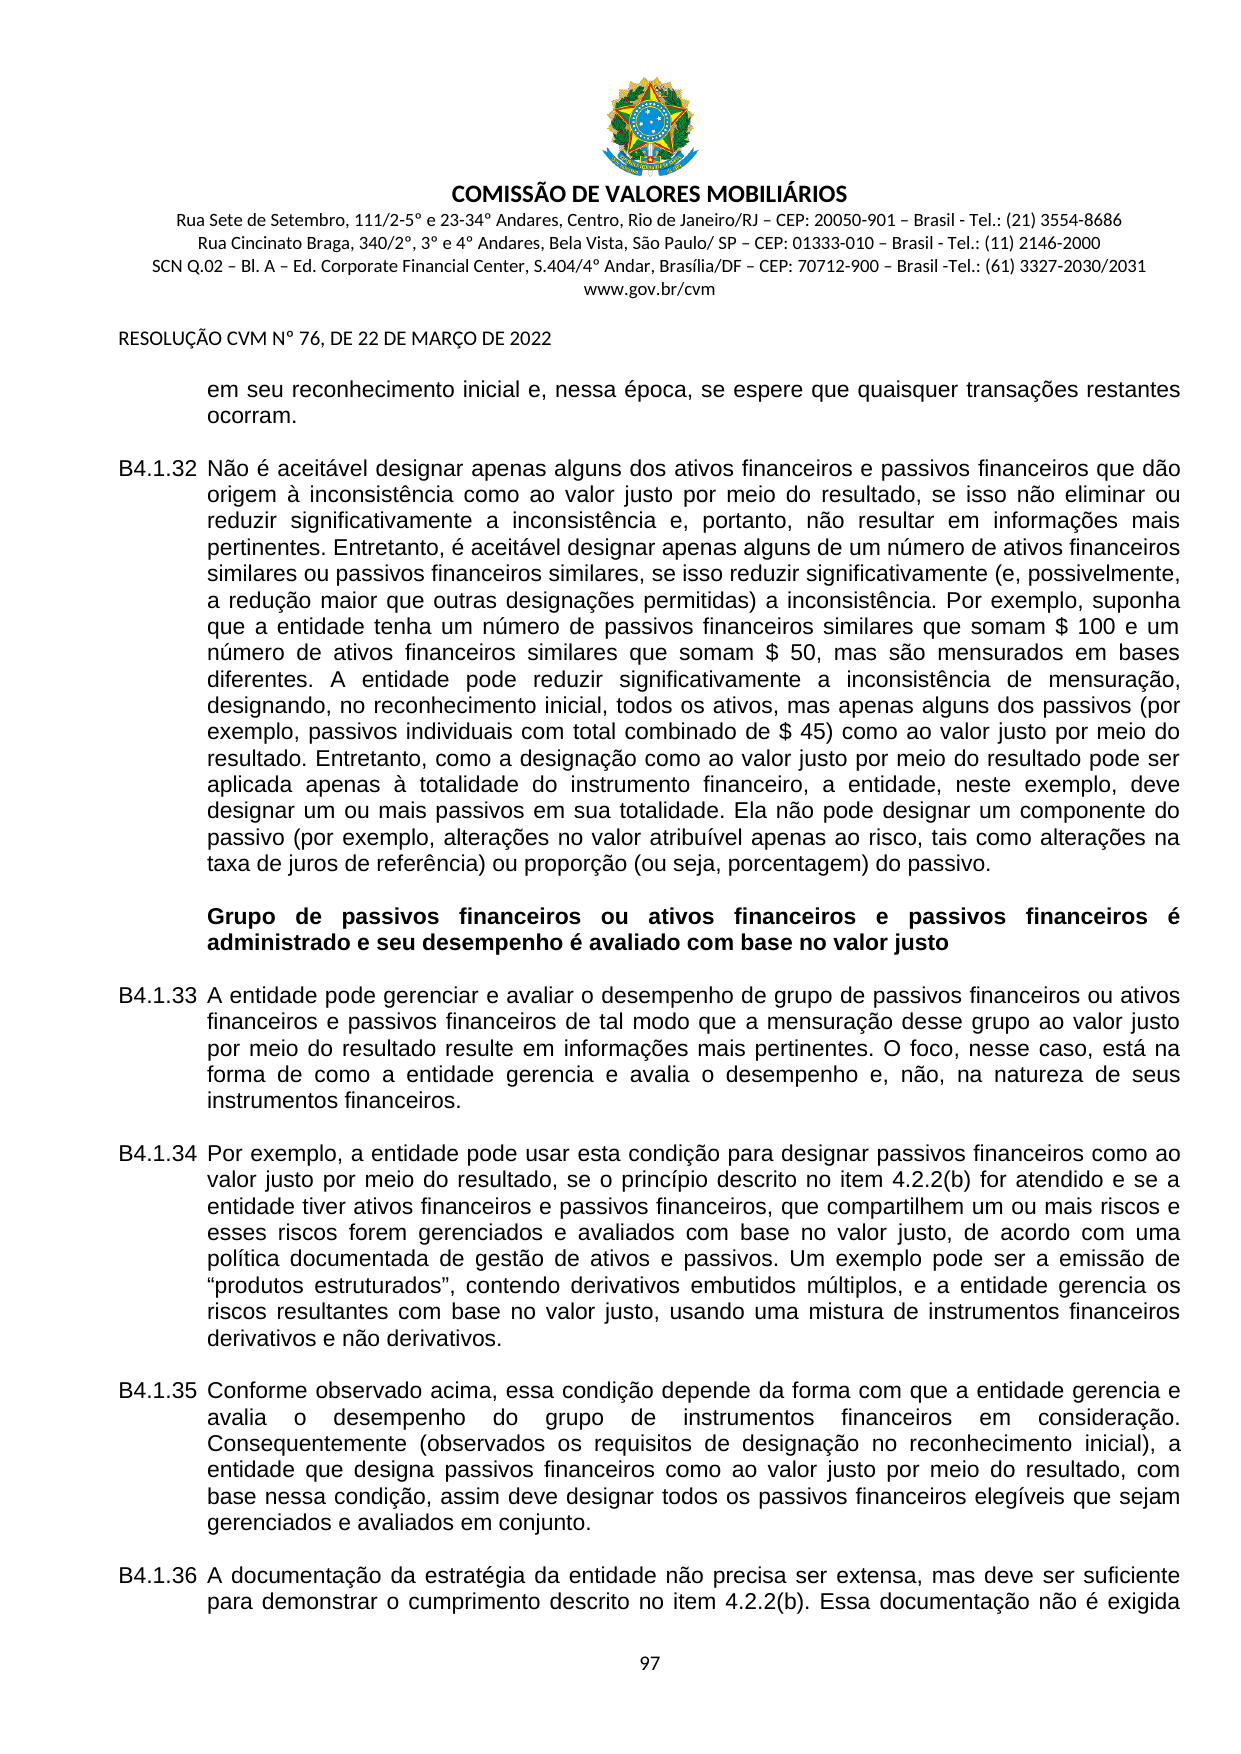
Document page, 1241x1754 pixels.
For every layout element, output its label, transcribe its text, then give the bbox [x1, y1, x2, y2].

picture [598, 75, 702, 179]
text B4.1.33 A entidade pode gerenciar e avaliar o desempenho de grupo de passivos financeiros ou ativos financeiros e passivos financeiros de tal modo que a mensuração desse grupo ao valor justo por meio do resultado resulte em informações mais pertinentes. O foco, nesse caso, está na forma de como a entidade gerencia e avalia o desempenho e, não, na natureza de seus instrumentos financeiros. [118, 982, 1181, 1114]
text B4.1.35 Conforme observado acima, essa condição depende da forma com que a entidade gerencia e avalia o desempenho do grupo de instrumentos financeiros em consideração. Consequentemente (observados os requisitos de designação no reconhecimento inicial), a entidade que designa passivos financeiros como ao valor justo por meio do resultado, com base nessa condição, assim deve designar todos os passivos financeiros elegíveis que sejam gerenciados e avaliados em conjunto. [118, 1377, 1181, 1535]
text Grupo de passivos financeiros ou ativos financeiros e passivos financeiros é administrado e seu desempenho é avaliado com base no valor justo [207, 903, 1181, 956]
text B4.1.32 Não é aceitável designar apenas alguns dos ativos financeiros e passivos financeiros que dão origem à inconsistência como ao valor justo por meio do resultado, se isso não eliminar ou reduzir significativamente a inconsistência e, portanto, não resultar em informações mais pertinentes. Entretanto, é aceitável designar apenas alguns de um número de ativos financeiros similares ou passivos financeiros similares, se isso reduzir significativamente (e, possivelmente, a redução maior que outras designações permitidas) a inconsistência. Por exemplo, suponha que a entidade tenha um número de passivos financeiros similares que somam $ 100 e um número de ativos financeiros similares que somam $ 50, mas são mensurados em bases diferentes. A entidade pode reduzir significativamente a inconsistência de mensuração, designando, no reconhecimento inicial, todos os ativos, mas apenas alguns dos passivos (por exemplo, passivos individuais com total combinado de $ 45) como ao valor justo por meio do resultado. Entretanto, como a designação como ao valor justo por meio do resultado pode ser aplicada apenas à totalidade do instrumento financeiro, a entidade, neste exemplo, deve designar um ou mais passivos em sua totalidade. Ela não pode designar um componente do passivo (por exemplo, alterações no valor atribuível apenas ao risco, tais como alterações na taxa de juros de referência) ou proporção (ou seja, porcentagem) do passivo. [118, 455, 1181, 876]
text B4.1.34 Por exemplo, a entidade pode usar esta condição para designar passivos financeiros como ao valor justo por meio do resultado, se o princípio descrito no item 4.2.2(b) for atendido e se a entidade tiver ativos financeiros e passivos financeiros, que compartilhem um ou mais riscos e esses riscos forem gerenciados e avaliados com base no valor justo, de acordo com uma política documentada de gestão de ativos e passivos. Um exemplo pode ser a emissão de “produtos estruturados”, contendo derivativos embutidos múltiplos, e a entidade gerencia os riscos resultantes com base no valor justo, usando uma mistura de instrumentos financeiros derivativos e não derivativos. [118, 1140, 1181, 1351]
